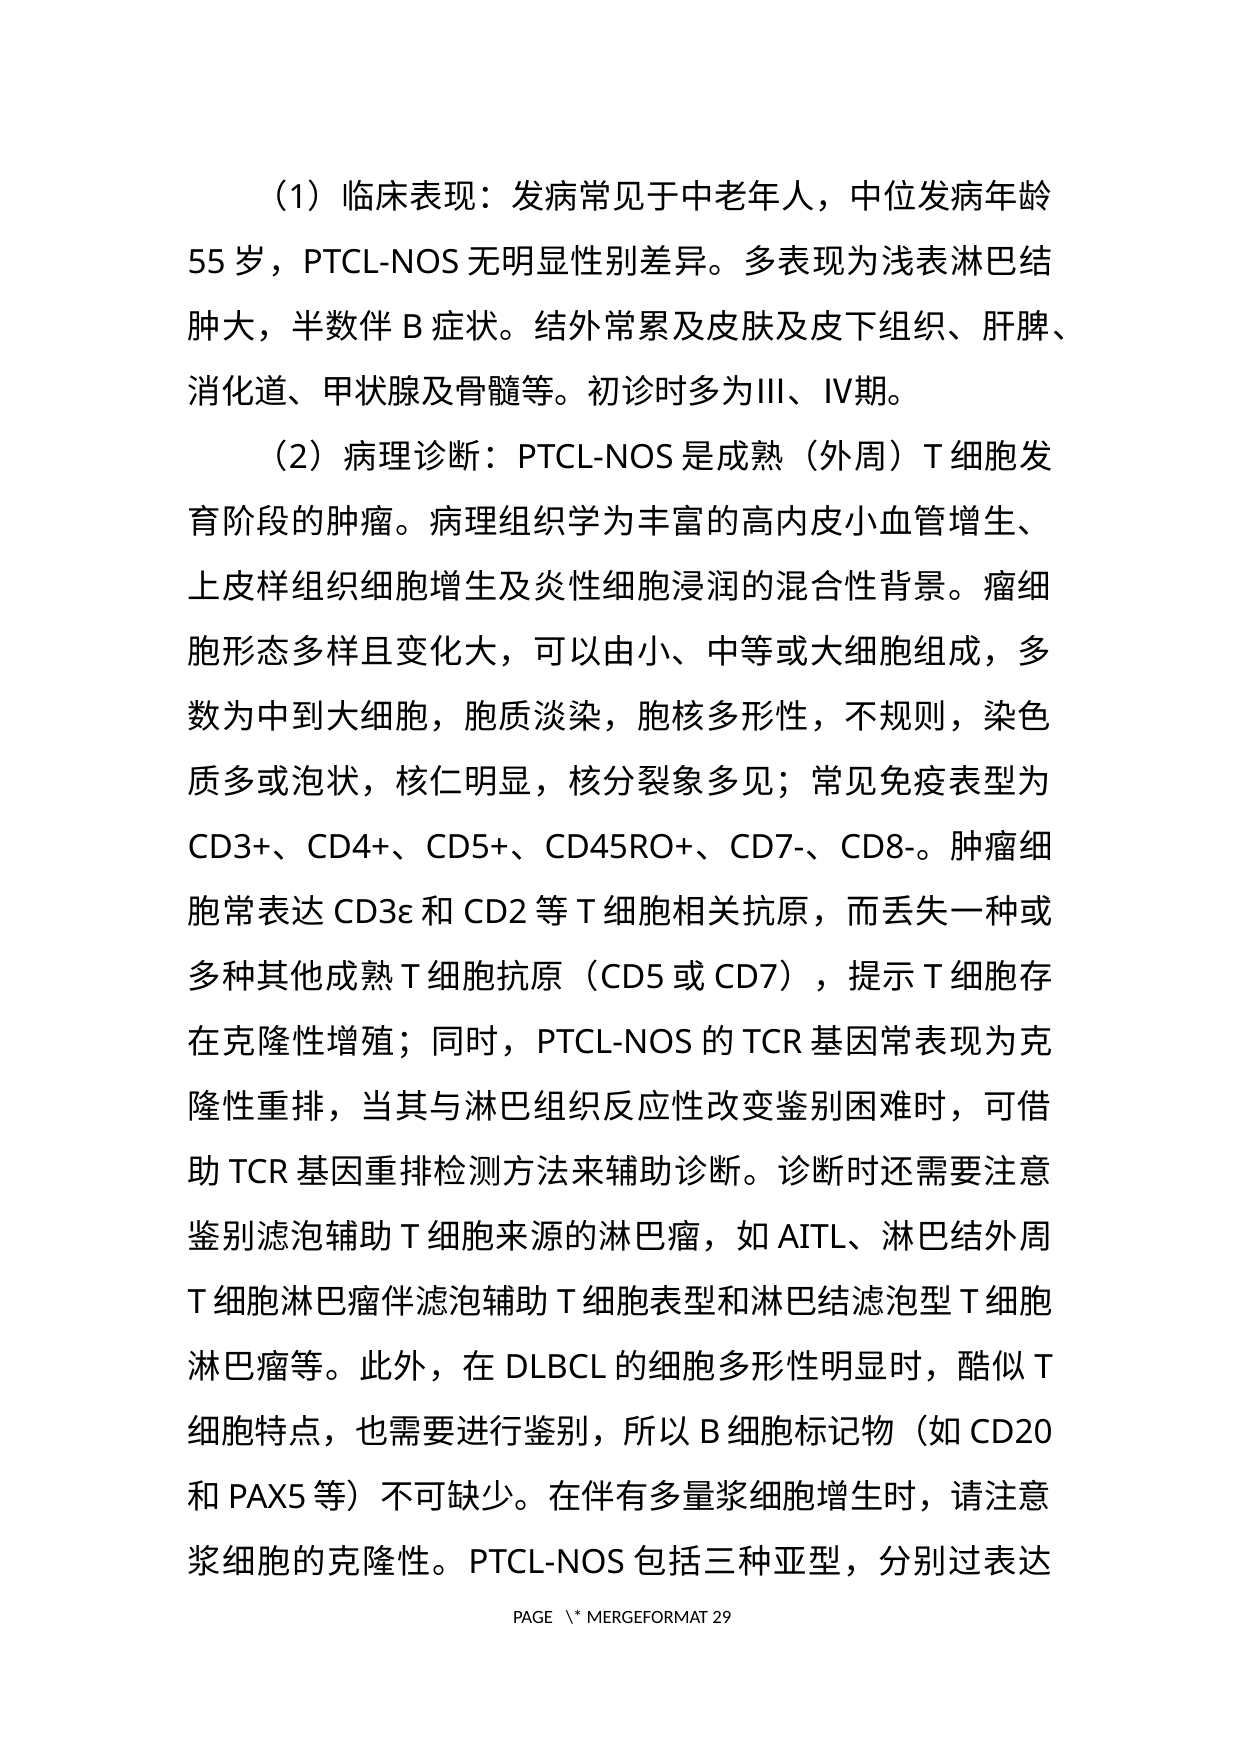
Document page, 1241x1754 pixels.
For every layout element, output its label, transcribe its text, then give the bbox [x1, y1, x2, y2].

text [187, 422, 1053, 1592]
text （1）临床表现：发病常见于中老年人，中位发病年龄55岁，PTCL-NOS无明显性别差异。多表现为浅表淋巴结肿大，半数伴B症状。结外常累及皮肤及皮下组织、肝脾、消化道、甲状腺及骨髓等。初诊时多为Ⅲ、Ⅳ期。 [187, 162, 1053, 422]
